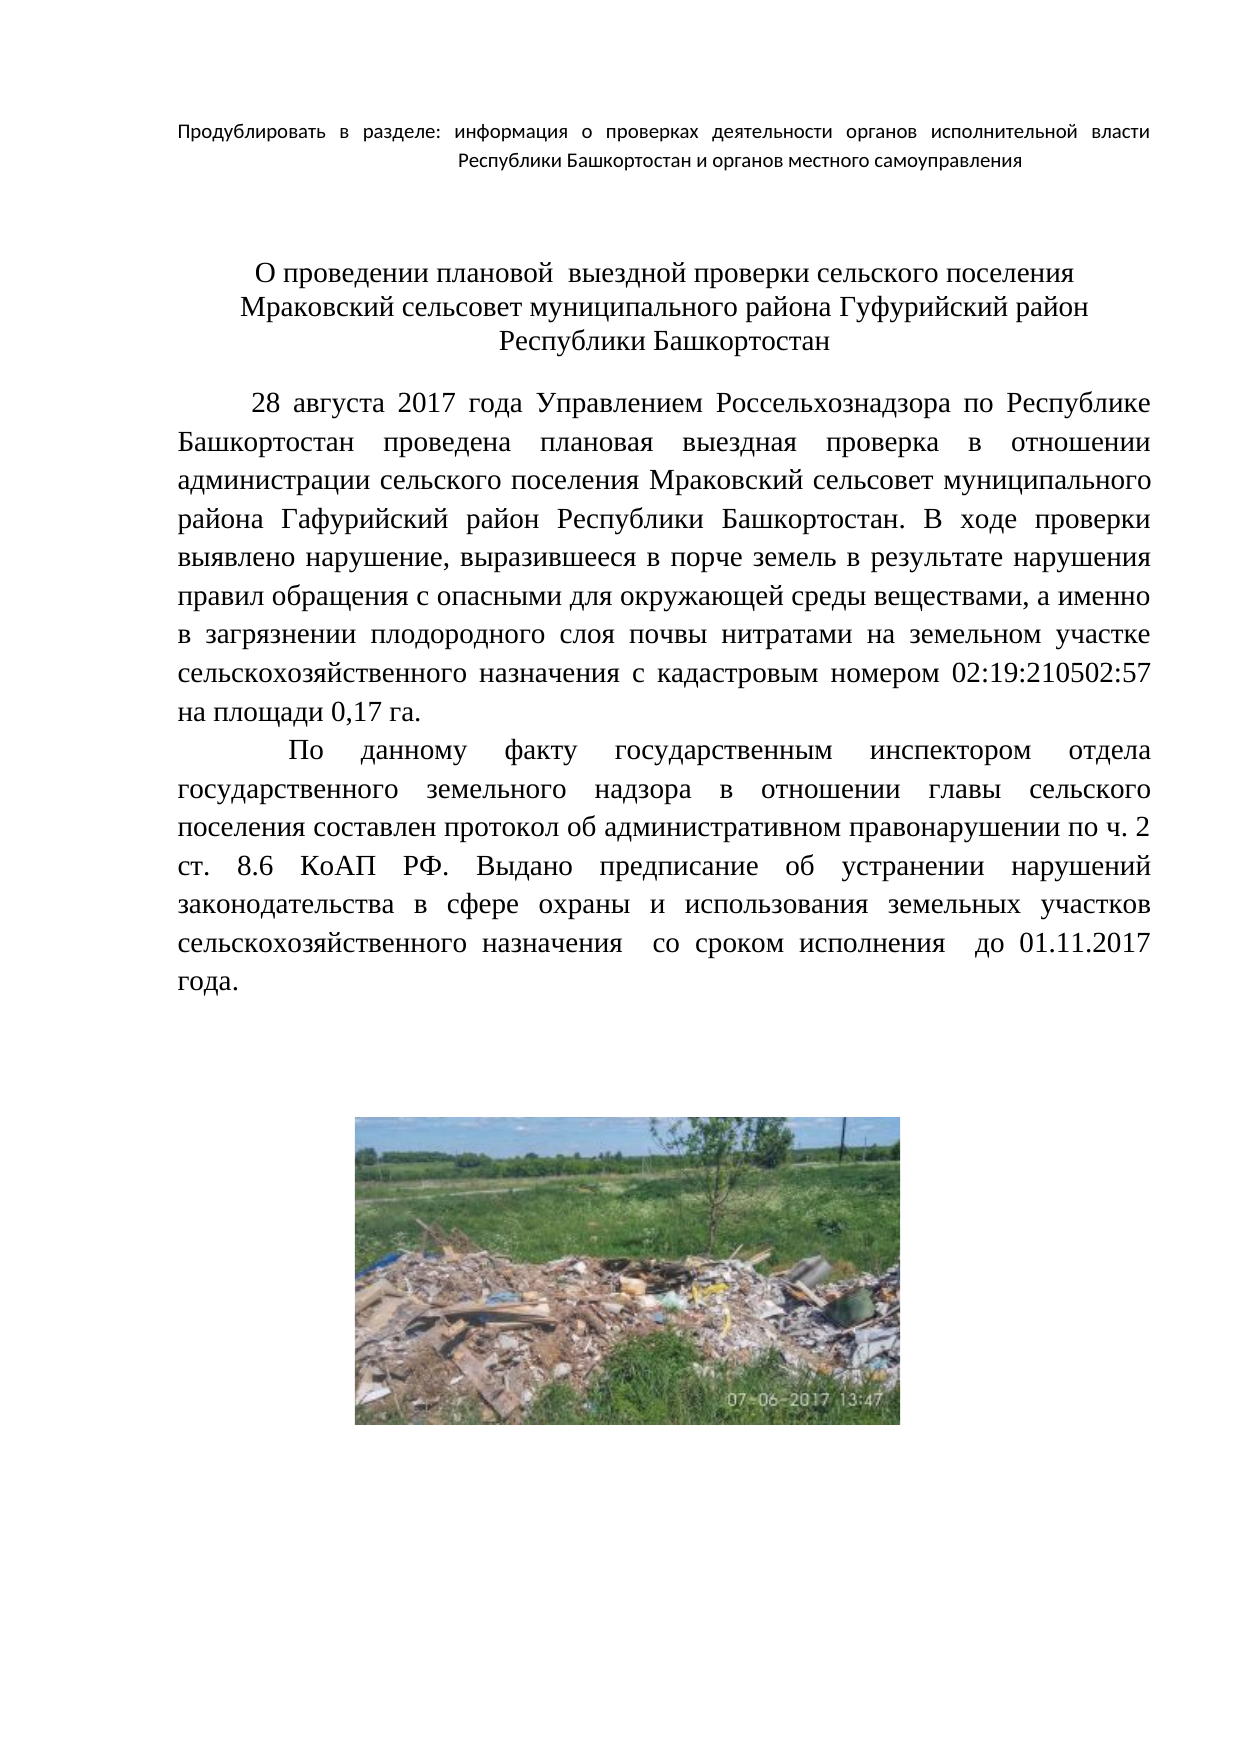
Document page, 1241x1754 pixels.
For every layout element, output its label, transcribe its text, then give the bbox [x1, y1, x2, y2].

text 28 августа 2017 года Управлением Россельхознадзора по Республике Башкортостан проведена плановая выездная проверка в отношении администрации сельского поселения Мраковский сельсовет муниципального района Гафурийский район Республики Башкортостан. В ходе проверки выявлено нарушение, выразившееся в порче земель в результате нарушения правил обращения с опасными для окружающей среды веществами, а именно в загрязнении плодородного слоя почвы нитратами на земельном участке сельскохозяйственного назначения с кадастровым номером 02:19:210502:57 на площади 0,17 га. [177, 385, 1152, 727]
picture [354, 1117, 901, 1425]
text Продублировать в разделе: информация о проверках деятельности органов исполнительной власти Республики Башкортостан и органов местного самоуправления [177, 118, 1152, 173]
subtitle О проведении плановой выездной проверки сельского поселения Мраковский сельсовет муниципального района Гуфурийский район Республики Башкортостан [177, 256, 1152, 356]
text По данному факту государственным инспектором отдела государственного земельного надзора в отношении главы сельского поселения составлен протокол об административном правонарушении по ч. 2 ст. 8.6 КоАП РФ. Выдано предписание об устранении нарушений законодательства в сфере охраны и использования земельных участков сельскохозяйственного назначения со сроком исполнения до 01.11.2017 года. [177, 732, 1152, 997]
